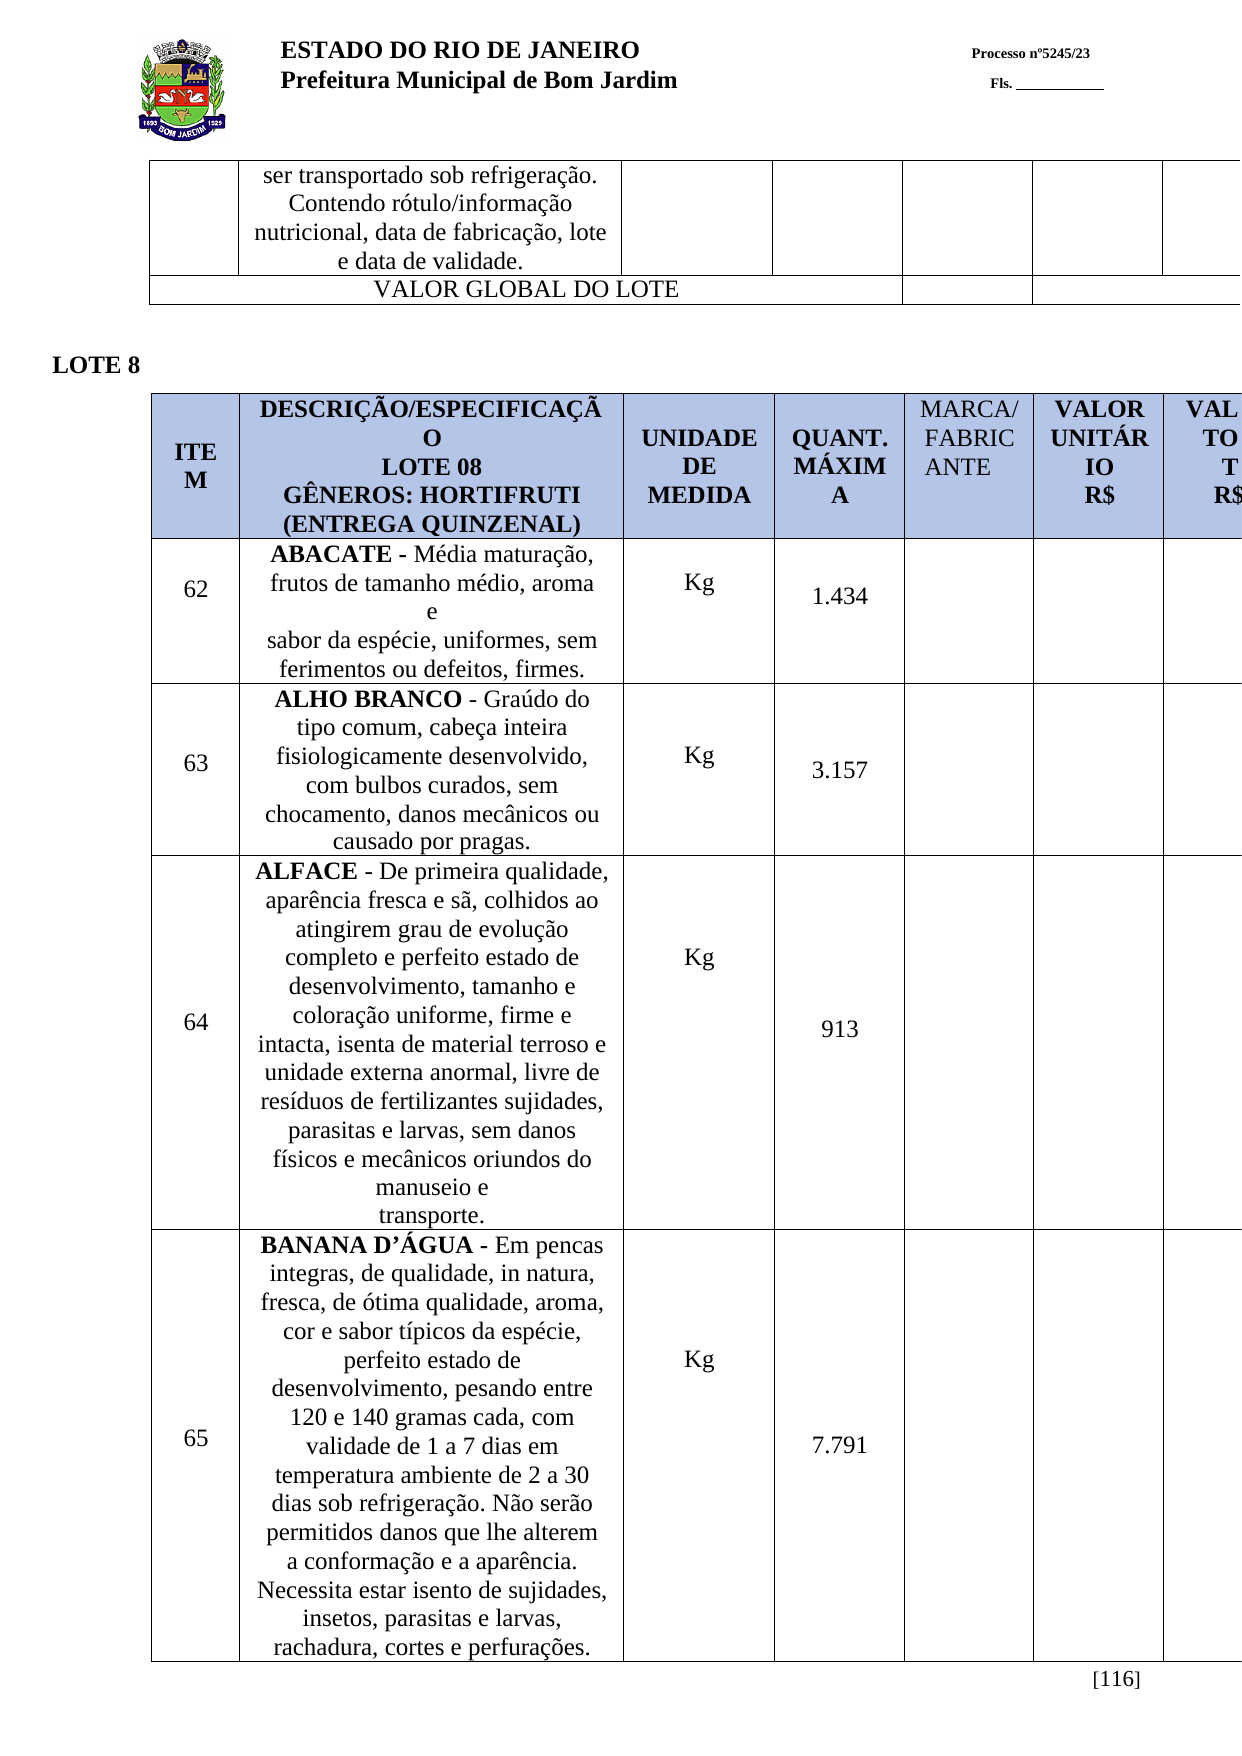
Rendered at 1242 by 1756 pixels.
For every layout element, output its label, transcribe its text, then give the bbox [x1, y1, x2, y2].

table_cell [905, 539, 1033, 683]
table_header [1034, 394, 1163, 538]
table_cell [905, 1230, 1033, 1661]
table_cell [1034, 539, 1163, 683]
text LOTE 8 [52, 350, 1242, 378]
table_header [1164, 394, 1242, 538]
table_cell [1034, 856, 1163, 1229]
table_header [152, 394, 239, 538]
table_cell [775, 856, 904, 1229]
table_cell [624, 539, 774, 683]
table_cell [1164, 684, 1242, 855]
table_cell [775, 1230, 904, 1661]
picture [136, 37, 227, 142]
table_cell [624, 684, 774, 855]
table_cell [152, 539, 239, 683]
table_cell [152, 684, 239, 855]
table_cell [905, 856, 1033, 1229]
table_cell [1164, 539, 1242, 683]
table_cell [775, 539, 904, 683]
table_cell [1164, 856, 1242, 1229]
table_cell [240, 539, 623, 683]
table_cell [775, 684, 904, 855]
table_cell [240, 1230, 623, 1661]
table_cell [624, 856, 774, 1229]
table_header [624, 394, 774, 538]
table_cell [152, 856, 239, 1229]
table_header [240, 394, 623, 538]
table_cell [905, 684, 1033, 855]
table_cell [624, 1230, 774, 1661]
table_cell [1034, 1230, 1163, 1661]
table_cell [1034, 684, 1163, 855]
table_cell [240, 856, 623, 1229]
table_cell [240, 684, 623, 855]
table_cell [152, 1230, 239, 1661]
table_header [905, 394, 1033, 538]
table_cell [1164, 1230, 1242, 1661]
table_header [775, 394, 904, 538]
